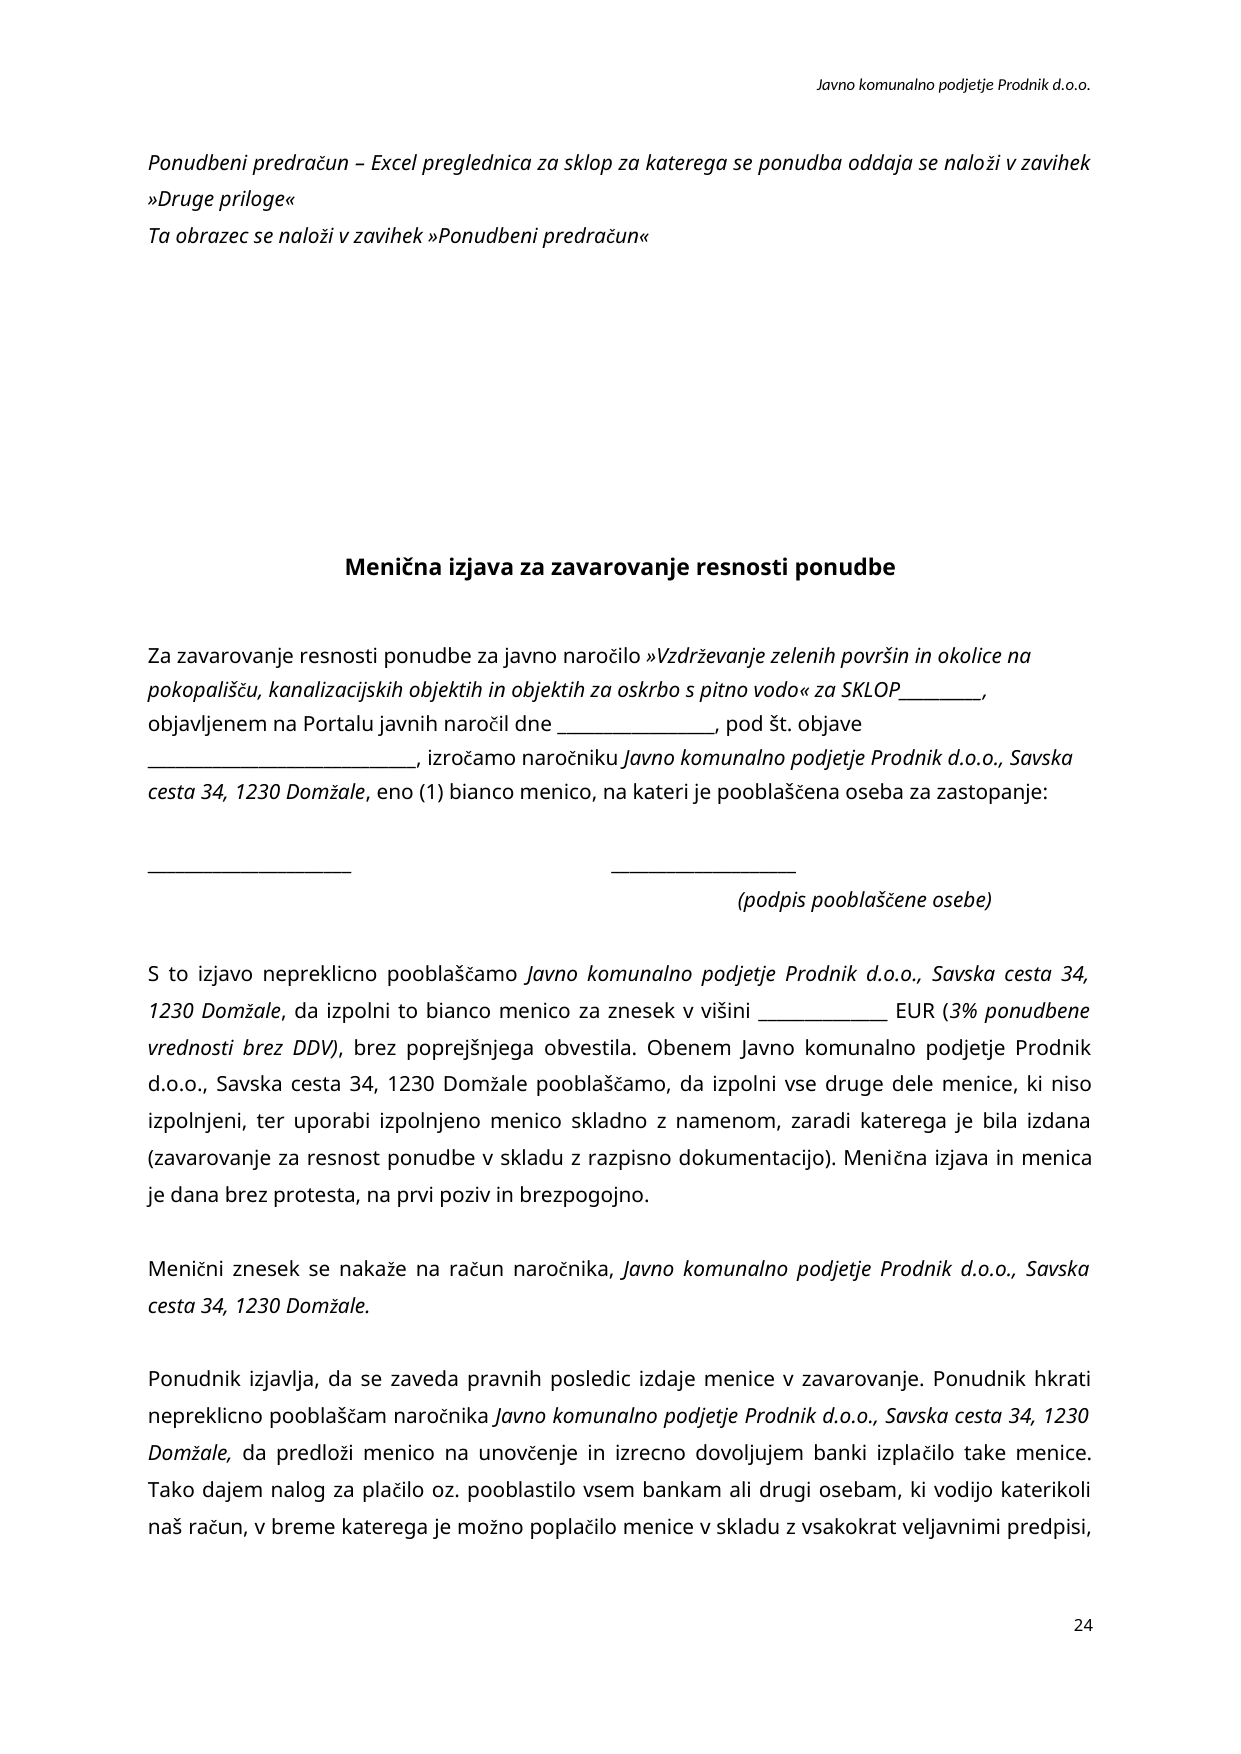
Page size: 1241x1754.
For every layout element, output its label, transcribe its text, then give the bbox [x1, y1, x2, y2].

text (podpis pooblaščene osebe) [148, 885, 1093, 913]
text Ta obrazec se naloži v zavihek »Ponudbeni predračun« [148, 221, 1093, 250]
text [148, 1364, 1093, 1540]
text Menični znesek se nakaže na račun naročnika, Javno komunalno podjetje Prodnik d.o.o., Savska cesta 34, 1230 Domžale. [148, 1254, 1093, 1319]
text Za zavarovanje resnosti ponudbe za javno naročilo »Vzdrževanje zelenih površin in okolice na pokopališču, kanalizacijskih objektih in objektih za oskrbo s pitno vodo« za SKLOP__________, objavljenem na Portalu javnih naročil dne _________________, pod št. objave _____________________________, izročamo naročniku Javno komunalno podjetje Prodnik d.o.o., Savska cesta 34, 1230 Domžale, eno (1) bianco menico, na kateri je pooblaščena oseba za zastopanje: [148, 641, 1093, 806]
text ______________________ ____________________ [148, 848, 1093, 877]
text S to izjavo nepreklicno pooblaščamo Javno komunalno podjetje Prodnik d.o.o., Savska cesta 34, 1230 Domžale, da izpolni to bianco menico za znesek v višini ______________ EUR (3% ponudbene vrednosti brez DDV), brez poprejšnjega obvestila. Obenem Javno komunalno podjetje Prodnik d.o.o., Savska cesta 34, 1230 Domžale pooblaščamo, da izpolni vse druge dele menice, ki niso izpolnjeni, ter uporabi izpolnjeno menico skladno z namenom, zaradi katerega je bila izdana (zavarovanje za resnost ponudbe v skladu z razpisno dokumentacijo). Menična izjava in menica je dana brez protesta, na prvi poziv in brezpogojno. [148, 959, 1093, 1208]
subtitle Menična izjava za zavarovanje resnosti ponudbe [148, 551, 1093, 582]
text Ponudbeni predračun – Excel preglednica za sklop za katerega se ponudba oddaja se naloži v zavihek »Druge priloge« [148, 148, 1093, 213]
